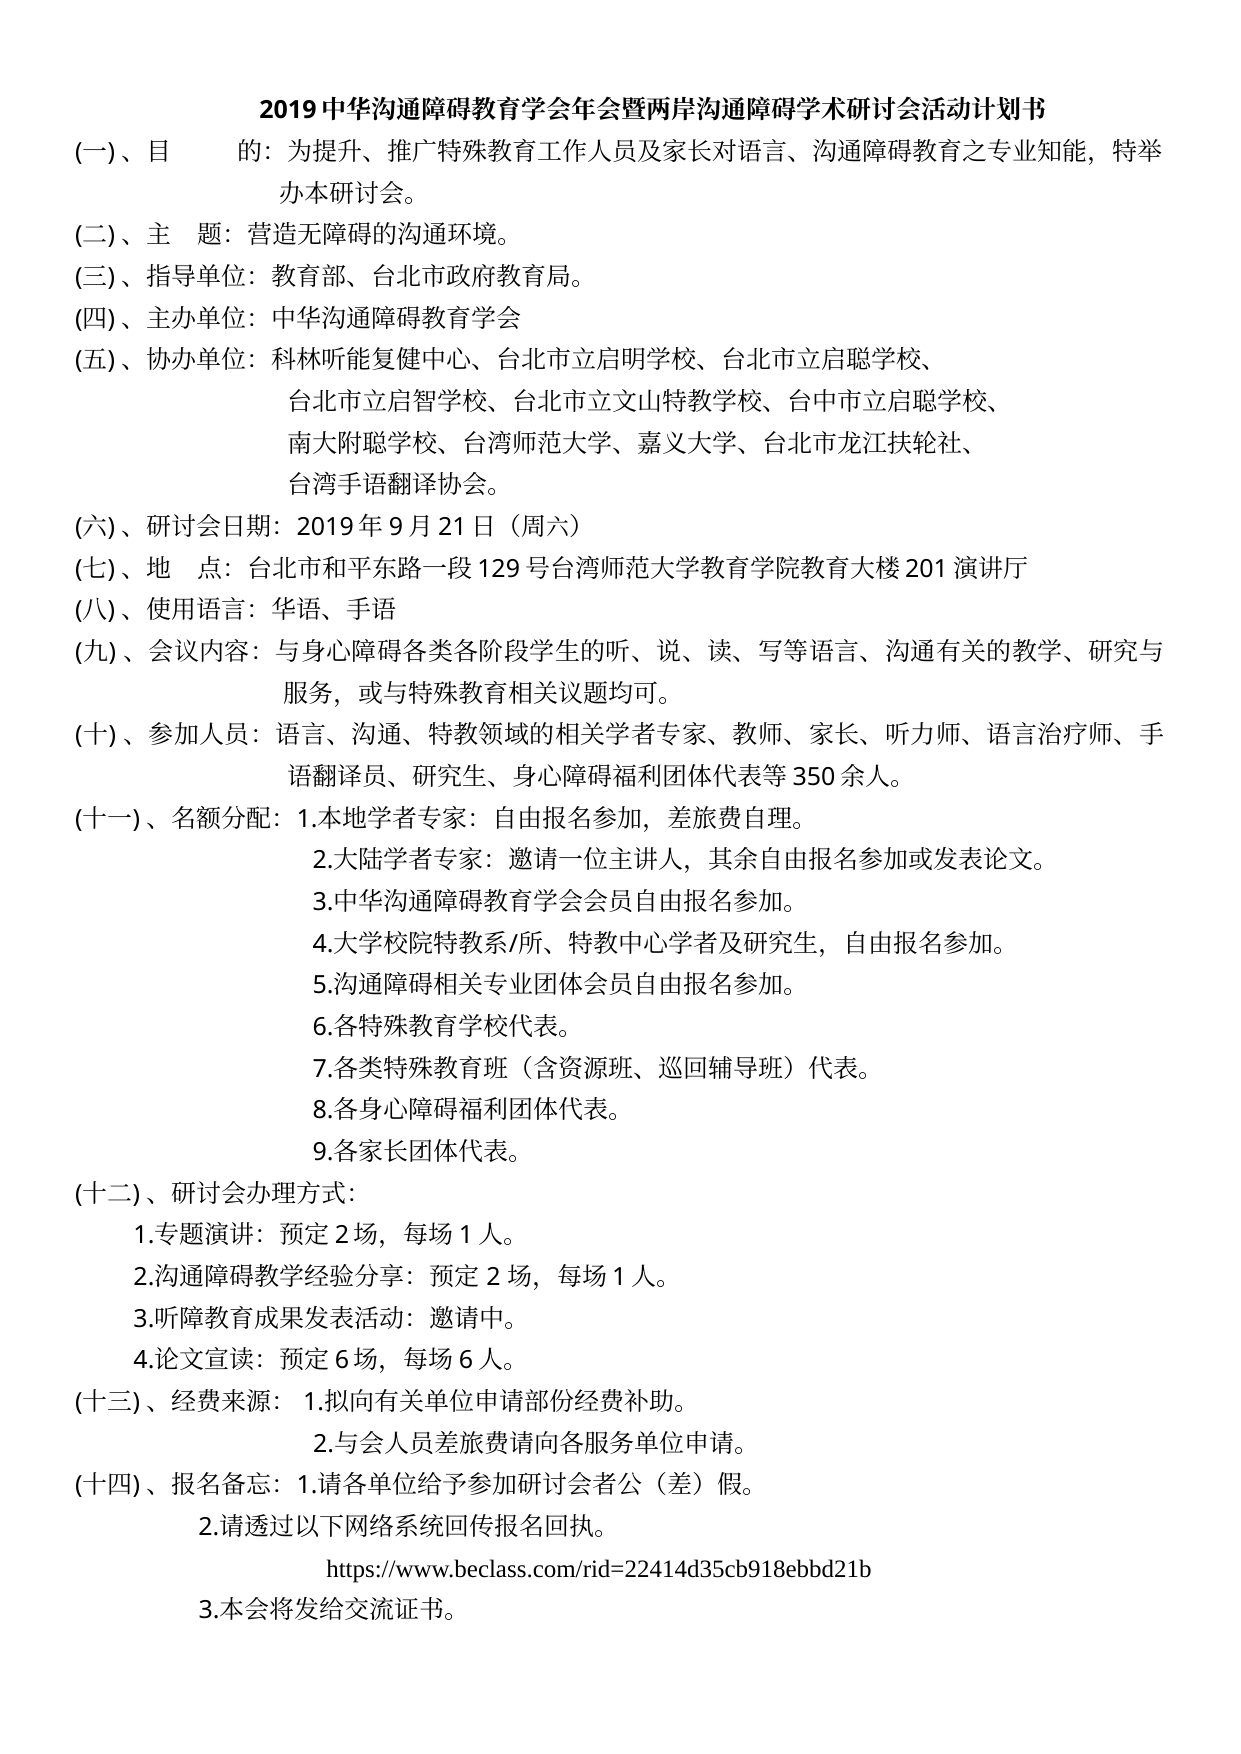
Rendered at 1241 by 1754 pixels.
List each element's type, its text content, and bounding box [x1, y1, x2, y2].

text (十三) 、经费来源： 1.拟向有关单位申请部份经费补助。 [75, 1377, 1165, 1419]
text 台北市立启智学校、台北市立文山特教学校、台中市立启聪学校、 [287, 377, 1165, 419]
text (十二) 、研讨会办理方式： [75, 1169, 1165, 1210]
text 2.请透过以下网络系统回传报名回执。 [75, 1502, 1165, 1544]
text (七) 、地 点：台北市和平东路一段129号台湾师范大学教育学院教育大楼201演讲厅 [75, 544, 1165, 585]
text (十四) 、报名备忘：1.请各单位给予参加研讨会者公（差）假。 [75, 1460, 1165, 1502]
text (八) 、使用语言：华语、手语 [75, 585, 1165, 627]
text (三) 、指导单位：教育部、台北市政府教育局。 [75, 252, 1165, 294]
text 6.各特殊教育学校代表。 [312, 1002, 1165, 1044]
text 2.大陆学者专家：邀请一位主讲人，其余自由报名参加或发表论文。 [312, 835, 1165, 877]
text 2.与会人员差旅费请向各服务单位申请。 [75, 1419, 1165, 1460]
text 3.本会将发给交流证书。 [75, 1585, 1165, 1627]
text 8.各身心障碍福利团体代表。 [312, 1085, 1165, 1127]
text 5.沟通障碍相关专业团体会员自由报名参加。 [312, 960, 1165, 1002]
text (四) 、主办单位：中华沟通障碍教育学会 [75, 294, 1165, 335]
text (十一) 、名额分配：1.本地学者专家：自由报名参加，差旅费自理。 [75, 794, 1165, 835]
text (一) 、目 的：为提升、推广特殊教育工作人员及家长对语言、沟通障碍教育之专业知能，特举办本研讨会。 [75, 127, 1165, 210]
text (五) 、协办单位：科林听能复健中心、台北市立启明学校、台北市立启聪学校、 [75, 335, 1165, 377]
text 2019中华沟通障碍教育学会年会暨两岸沟通障碍学术研讨会活动计划书 [31, 89, 1240, 127]
text 台湾手语翻译协会。 [75, 460, 1165, 502]
text 9.各家长团体代表。 [312, 1127, 1165, 1169]
text 4.论文宣读：预定6场，每场6人。 [75, 1335, 1165, 1377]
text (十) 、参加人员：语言、沟通、特教领域的相关学者专家、教师、家长、听力师、语言治疗师、手语翻译员、研究生、身心障碍福利团体代表等350余人。 [75, 710, 1165, 794]
text 3.听障教育成果发表活动：邀请中。 [75, 1294, 1165, 1335]
text 1.专题演讲：预定2场，每场1人。 [75, 1210, 1165, 1252]
text 3.中华沟通障碍教育学会会员自由报名参加。 [312, 877, 1165, 919]
text https://www.beclass.com/rid=22414d35cb918ebbd21b [75, 1544, 1165, 1585]
text (二) 、主 题：营造无障碍的沟通环境。 [75, 210, 1165, 252]
text 南大附聪学校、台湾师范大学、嘉义大学、台北市龙江扶轮社、 [287, 419, 1165, 460]
text (六) 、研讨会日期：2019年9月21日（周六） [75, 502, 1165, 544]
text 2.沟通障碍教学经验分享：预定 2 场，每场1人。 [75, 1252, 1165, 1294]
text (九) 、会议内容：与身心障碍各类各阶段学生的听、说、读、写等语言、沟通有关的教学、研究与服务，或与特殊教育相关议题均可。 [75, 627, 1165, 710]
text 4.大学校院特教系/所、特教中心学者及研究生，自由报名参加。 [312, 919, 1240, 960]
text 7.各类特殊教育班（含资源班、巡回辅导班）代表。 [312, 1044, 1165, 1085]
